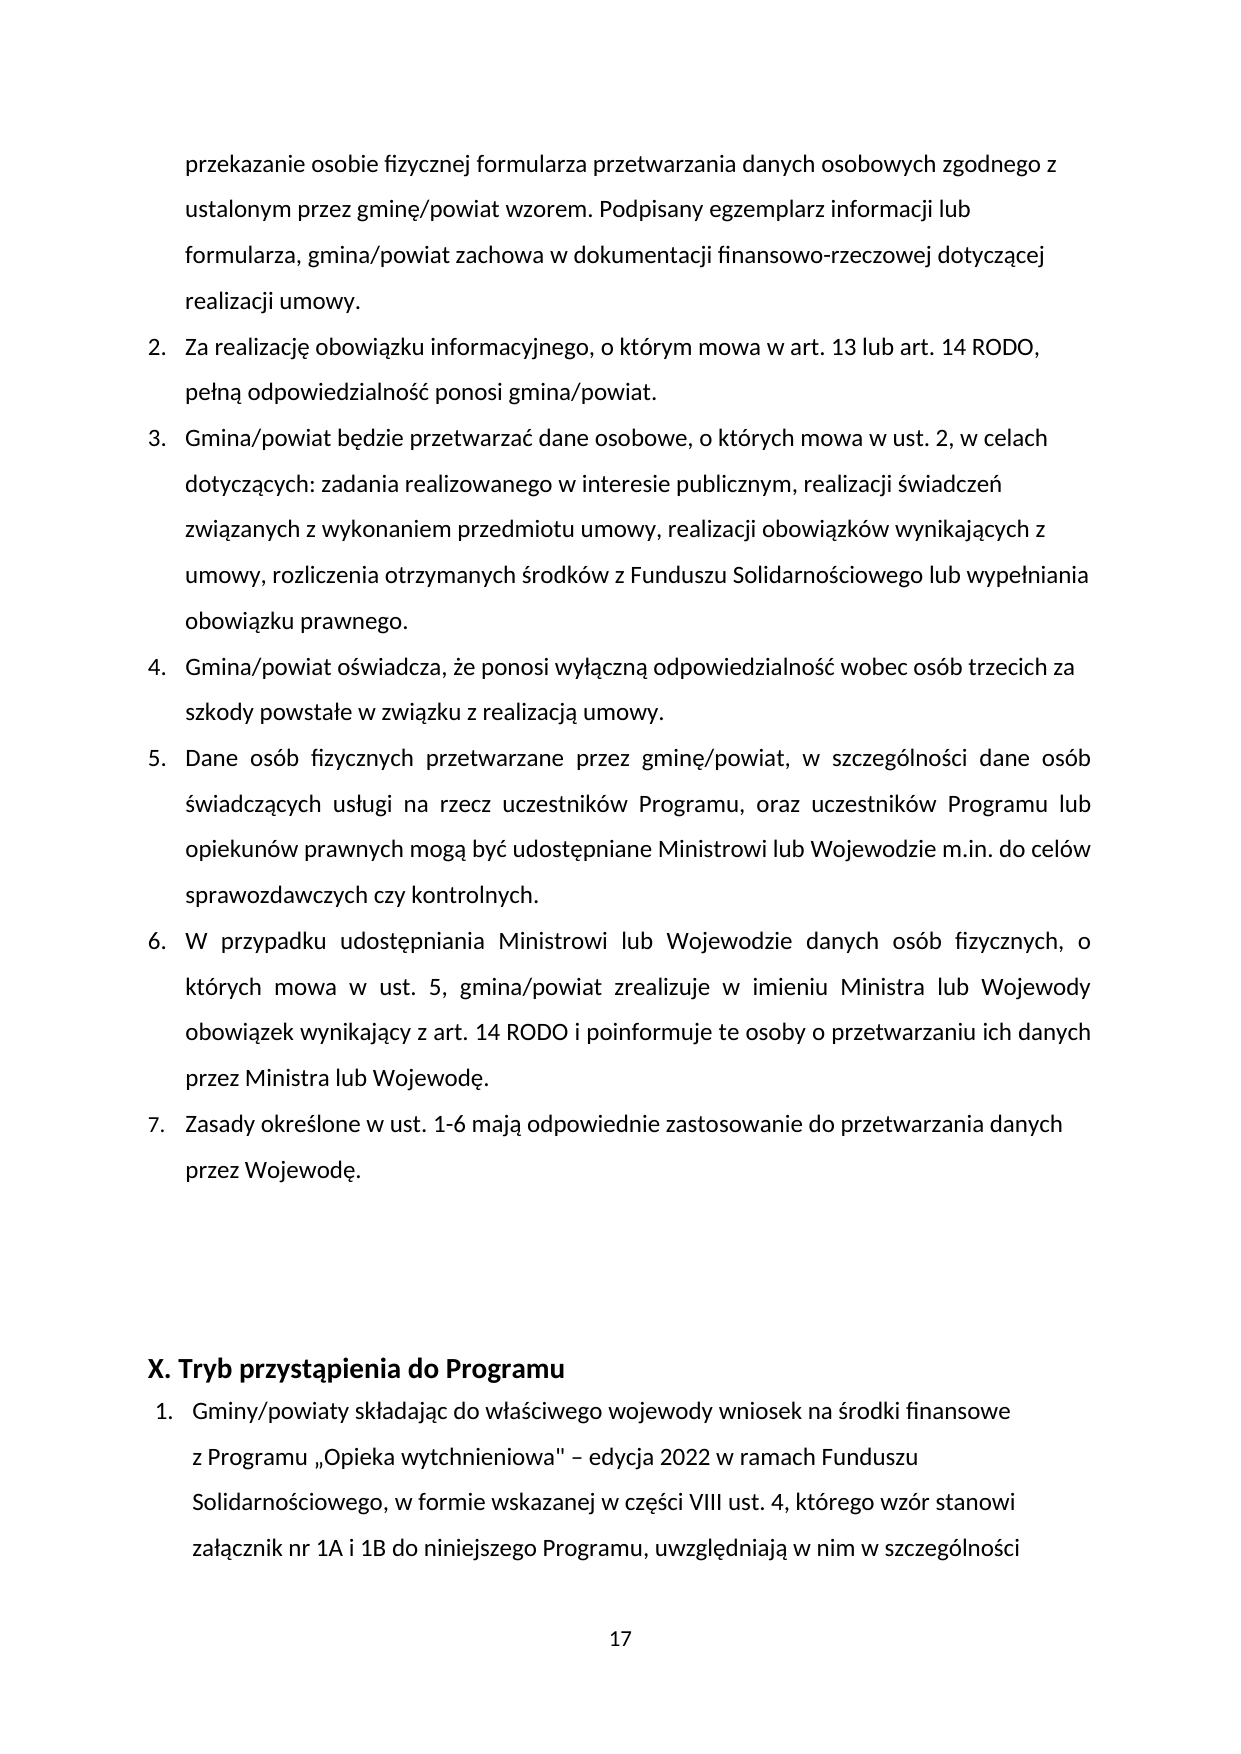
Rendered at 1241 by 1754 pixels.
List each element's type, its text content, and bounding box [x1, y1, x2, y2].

list Gmina/powiat oświadcza, że ponosi wyłączną odpowiedzialność wobec osób trzecich za szkody powstałe w związku z realizacją umowy. [148, 651, 1092, 727]
list Zasady określone w ust. 1-6 mają odpowiednie zastosowanie do przetwarzania danych przez Wojewodę. [148, 1108, 1092, 1184]
list Gmina/powiat będzie przetwarzać dane osobowe, o których mowa w ust. 2, w celach dotyczących: zadania realizowanego w interesie publicznym, realizacji świadczeń związanych z wykonaniem przedmiotu umowy, realizacji obowiązków wynikających z umowy, rozliczenia otrzymanych środków z Funduszu Solidarnościowego lub wypełniania obowiązku prawnego. [148, 422, 1092, 636]
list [148, 148, 1092, 315]
subtitle X. Tryb przystąpienia do Programu [148, 1350, 1092, 1386]
list W przypadku udostępniania Ministrowi lub Wojewodzie danych osób fizycznych, o których mowa w ust. 5, gmina/powiat zrealizuje w imieniu Ministra lub Wojewody obowiązek wynikający z art. 14 RODO i poinformuje te osoby o przetwarzaniu ich danych przez Ministra lub Wojewodę. [148, 925, 1092, 1093]
list Dane osób fizycznych przetwarzane przez gminę/powiat, w szczególności dane osób świadczących usługi na rzecz uczestników Programu, oraz uczestników Programu lub opiekunów prawnych mogą być udostępniane Ministrowi lub Wojewodzie m.in. do celów sprawozdawczych czy kontrolnych. [148, 742, 1092, 910]
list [154, 1395, 1092, 1563]
list Za realizację obowiązku informacyjnego, o którym mowa w art. 13 lub art. 14 RODO, pełną odpowiedzialność ponosi gmina/powiat. [148, 331, 1092, 407]
